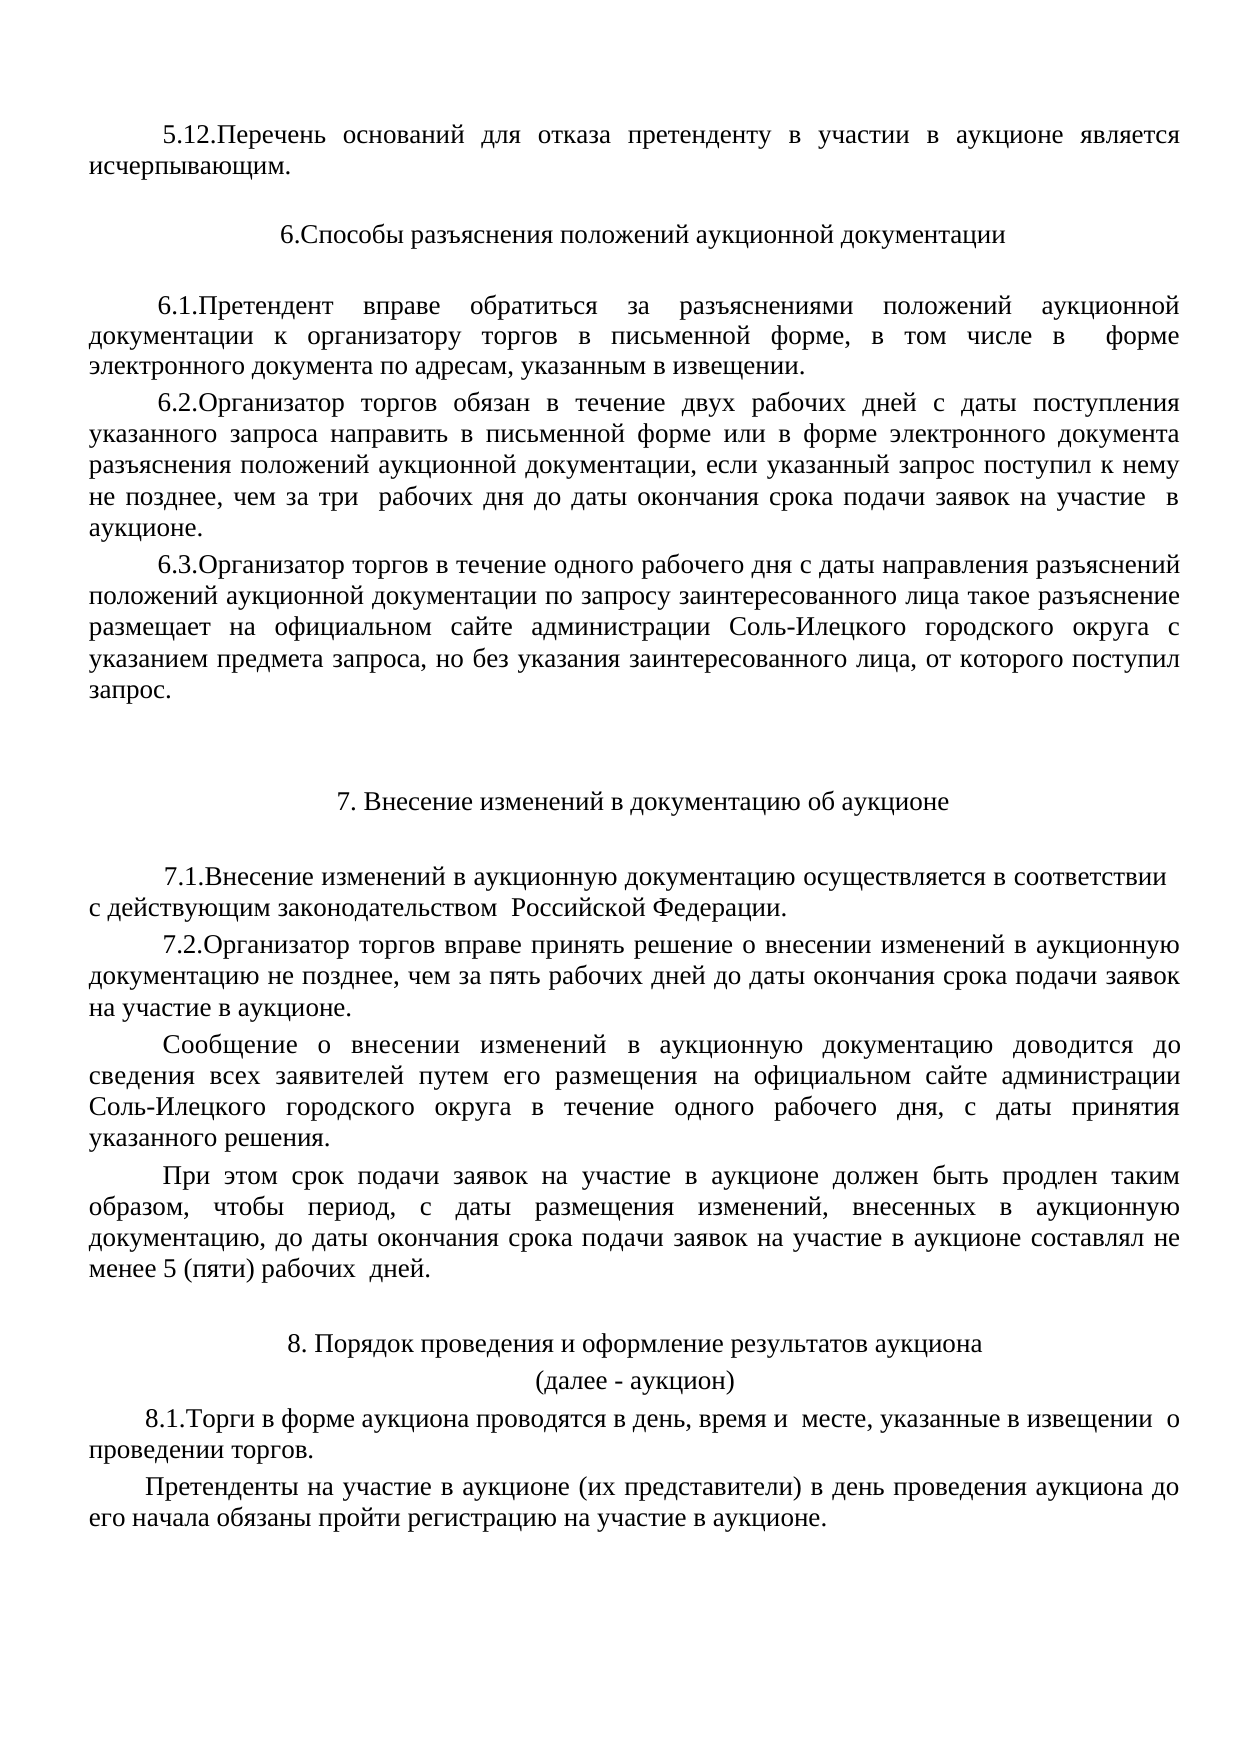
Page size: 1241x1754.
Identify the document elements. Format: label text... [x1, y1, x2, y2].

text 8. Порядок проведения и оформление результатов аукциона [89, 1327, 1181, 1358]
text 7. Внесение изменений в документацию об аукционе [89, 785, 1168, 816]
text 6.1.Претендент вправе обратиться за разъяснениями положений аукционной документации к организатору торгов в письменной форме, в том числе в форме электронного документа по адресам, указанным в извещении. [89, 291, 1181, 380]
text 6.3.Организатор торгов в течение одного рабочего дня с даты направления разъяснений положений аукционной документации по запросу заинтересованного лица такое разъяснение размещает на официальном сайте администрации Соль-Илецкого городского округа с указанием предмета запроса, но без указания заинтересованного лица, от которого поступил запрос. [89, 548, 1181, 704]
text 5.12.Перечень оснований для отказа претенденту в участии в аукционе является исчерпывающим. [89, 118, 1181, 180]
text Претенденты на участие в аукционе (их представители) в день проведения аукциона до его начала обязаны пройти регистрацию на участие в аукционе. [89, 1470, 1181, 1533]
text 6.2.Организатор торгов обязан в течение двух рабочих дней с даты поступления указанного запроса направить в письменной форме или в форме электронного документа разъяснения положений аукционной документации, если указанный запрос поступил к нему не позднее, чем за три рабочих дня до даты окончания срока подачи заявок на участие в аукционе. [89, 386, 1181, 542]
text 7.2.Организатор торгов вправе принять решение о внесении изменений в аукционную документацию не позднее, чем за пять рабочих дней до даты окончания срока подачи заявок на участие в аукционе. [89, 928, 1181, 1022]
text При этом срок подачи заявок на участие в аукционе должен быть продлен таким образом, чтобы период, с даты размещения изменений, внесенных в аукционную документацию, до даты окончания срока подачи заявок на участие в аукционе составлял не менее 5 (пяти) рабочих дней. [89, 1159, 1181, 1283]
text 8.1.Торги в форме аукциона проводятся в день, время и месте, указанные в извещении о проведении торгов. [89, 1402, 1181, 1464]
text (далее - аукцион) [89, 1364, 1181, 1396]
text 7.1.Внесение изменений в аукционную документацию осуществляется в соответствии с действующим законодательством Российской Федерации. [89, 860, 1168, 922]
text Сообщение о внесении изменений в аукционную документацию доводится до сведения всех заявителей путем его размещения на официальном сайте администрации Соль-Илецкого городского округа в течение одного рабочего дня, с даты принятия указанного решения. [89, 1028, 1181, 1153]
text 6.Способы разъяснения положений аукционной документации [89, 218, 1168, 249]
